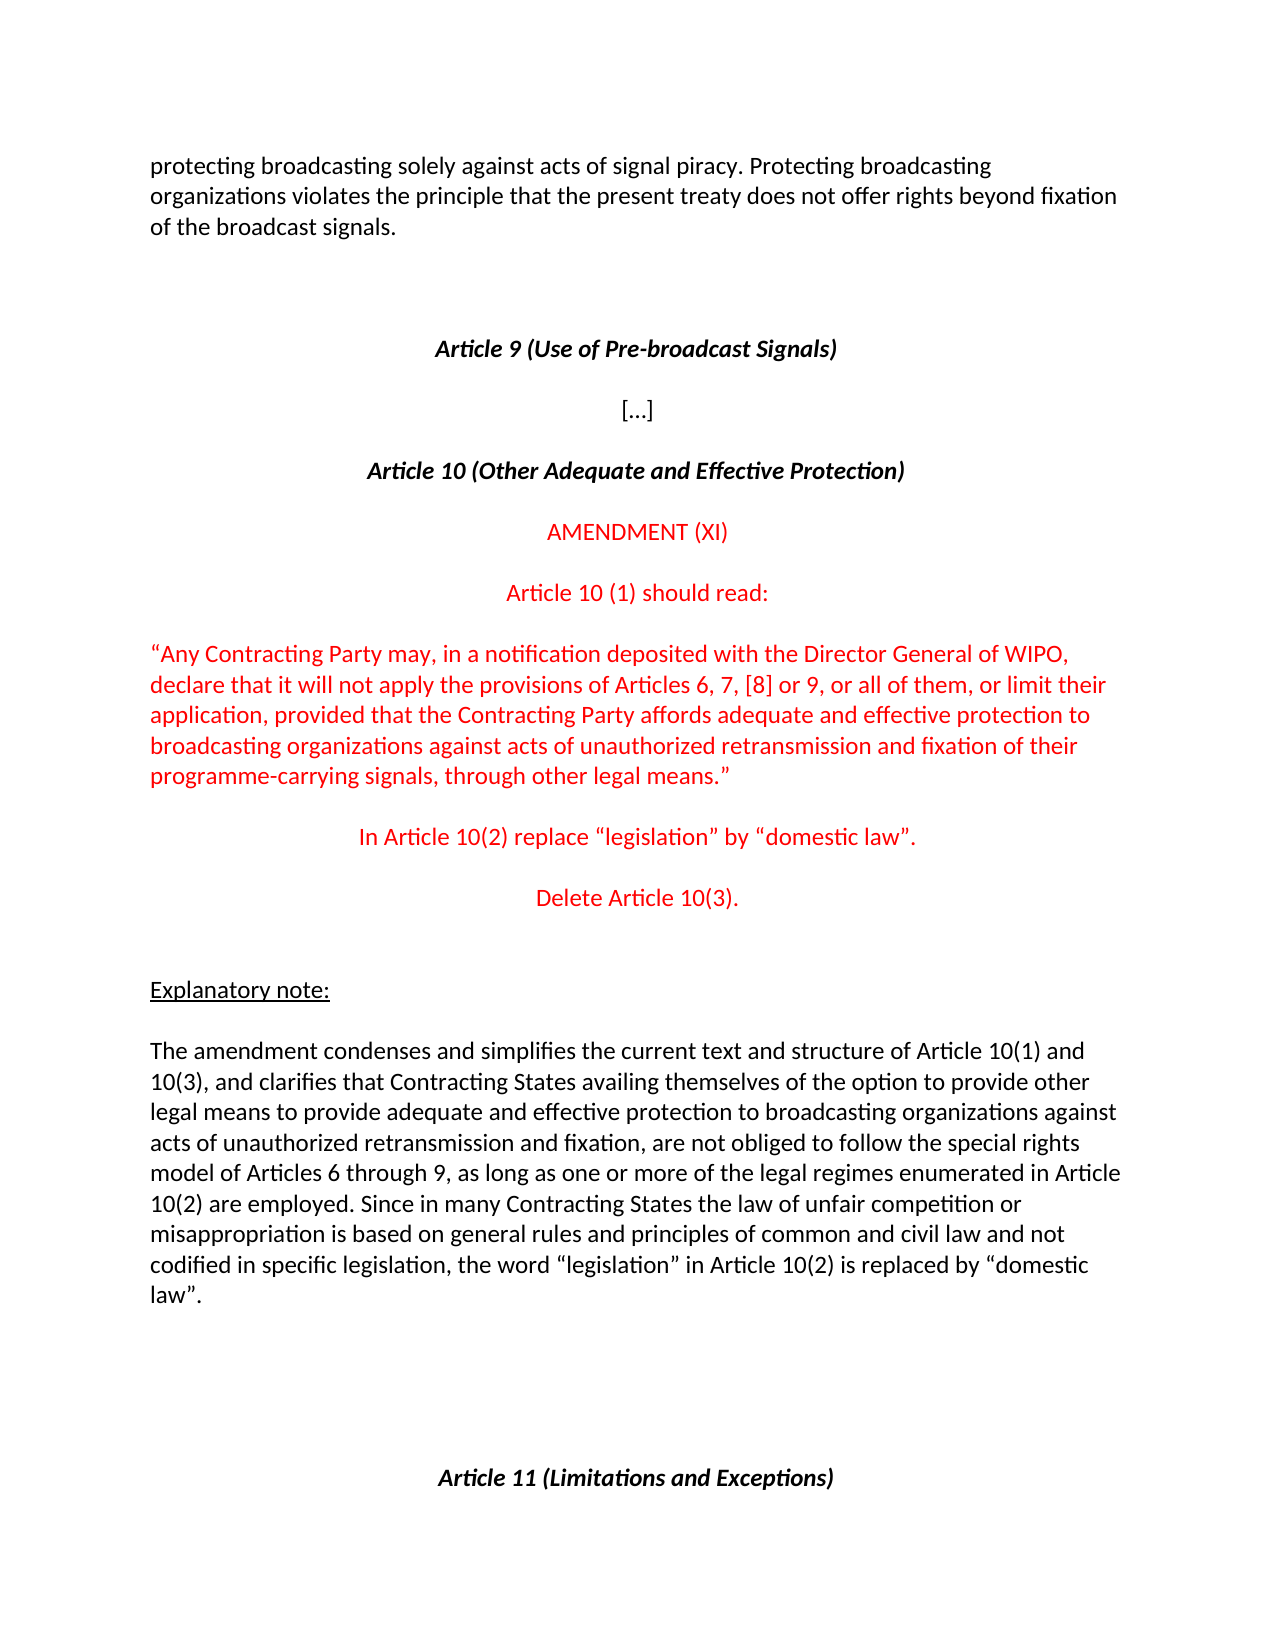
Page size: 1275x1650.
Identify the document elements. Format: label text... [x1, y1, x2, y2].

text Article 9 (Use of Pre-broadcast Signals) [150, 333, 1125, 364]
text AMENDMENT (XI) [150, 516, 1125, 547]
text Explanatory note: [150, 974, 1125, 1004]
text The amendment condenses and simplifies the current text and structure of Article 10(1) and 10(3), and clarifies that Contracting States availing themselves of the option to provide other legal means to provide adequate and effective protection to broadcasting organizations against acts of unauthorized retransmission and fixation, are not obliged to follow the special rights model of Articles 6 through 9, as long as one or more of the legal regimes enumerated in Article 10(2) are employed. Since in many Contracting States the law of unfair competition or misappropriation is based on general rules and principles of common and civil law and not codified in specific legislation, the word “legislation” in Article 10(2) is replaced by “domestic law”. [150, 1035, 1125, 1310]
text Article 11 (Limitations and Exceptions) [150, 1462, 1125, 1493]
text “Any Contracting Party may, in a notification deposited with the Director General of WIPO, declare that it will not apply the provisions of Articles 6, 7, [8] or 9, or all of them, or limit their application, provided that the Contracting Party affords adequate and effective protection to broadcasting organizations against acts of unauthorized retransmission and fixation of their programme-carrying signals, through other legal means.” [150, 638, 1125, 791]
text Article 10 (1) should read: [150, 577, 1125, 608]
text Delete Article 10(3). [150, 882, 1125, 913]
text In Article 10(2) replace “legislation” by “domestic law”. [150, 821, 1125, 852]
text Article 10 (Other Adequate and Effective Protection) [150, 455, 1125, 486]
text […] [150, 394, 1125, 425]
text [150, 150, 1125, 242]
